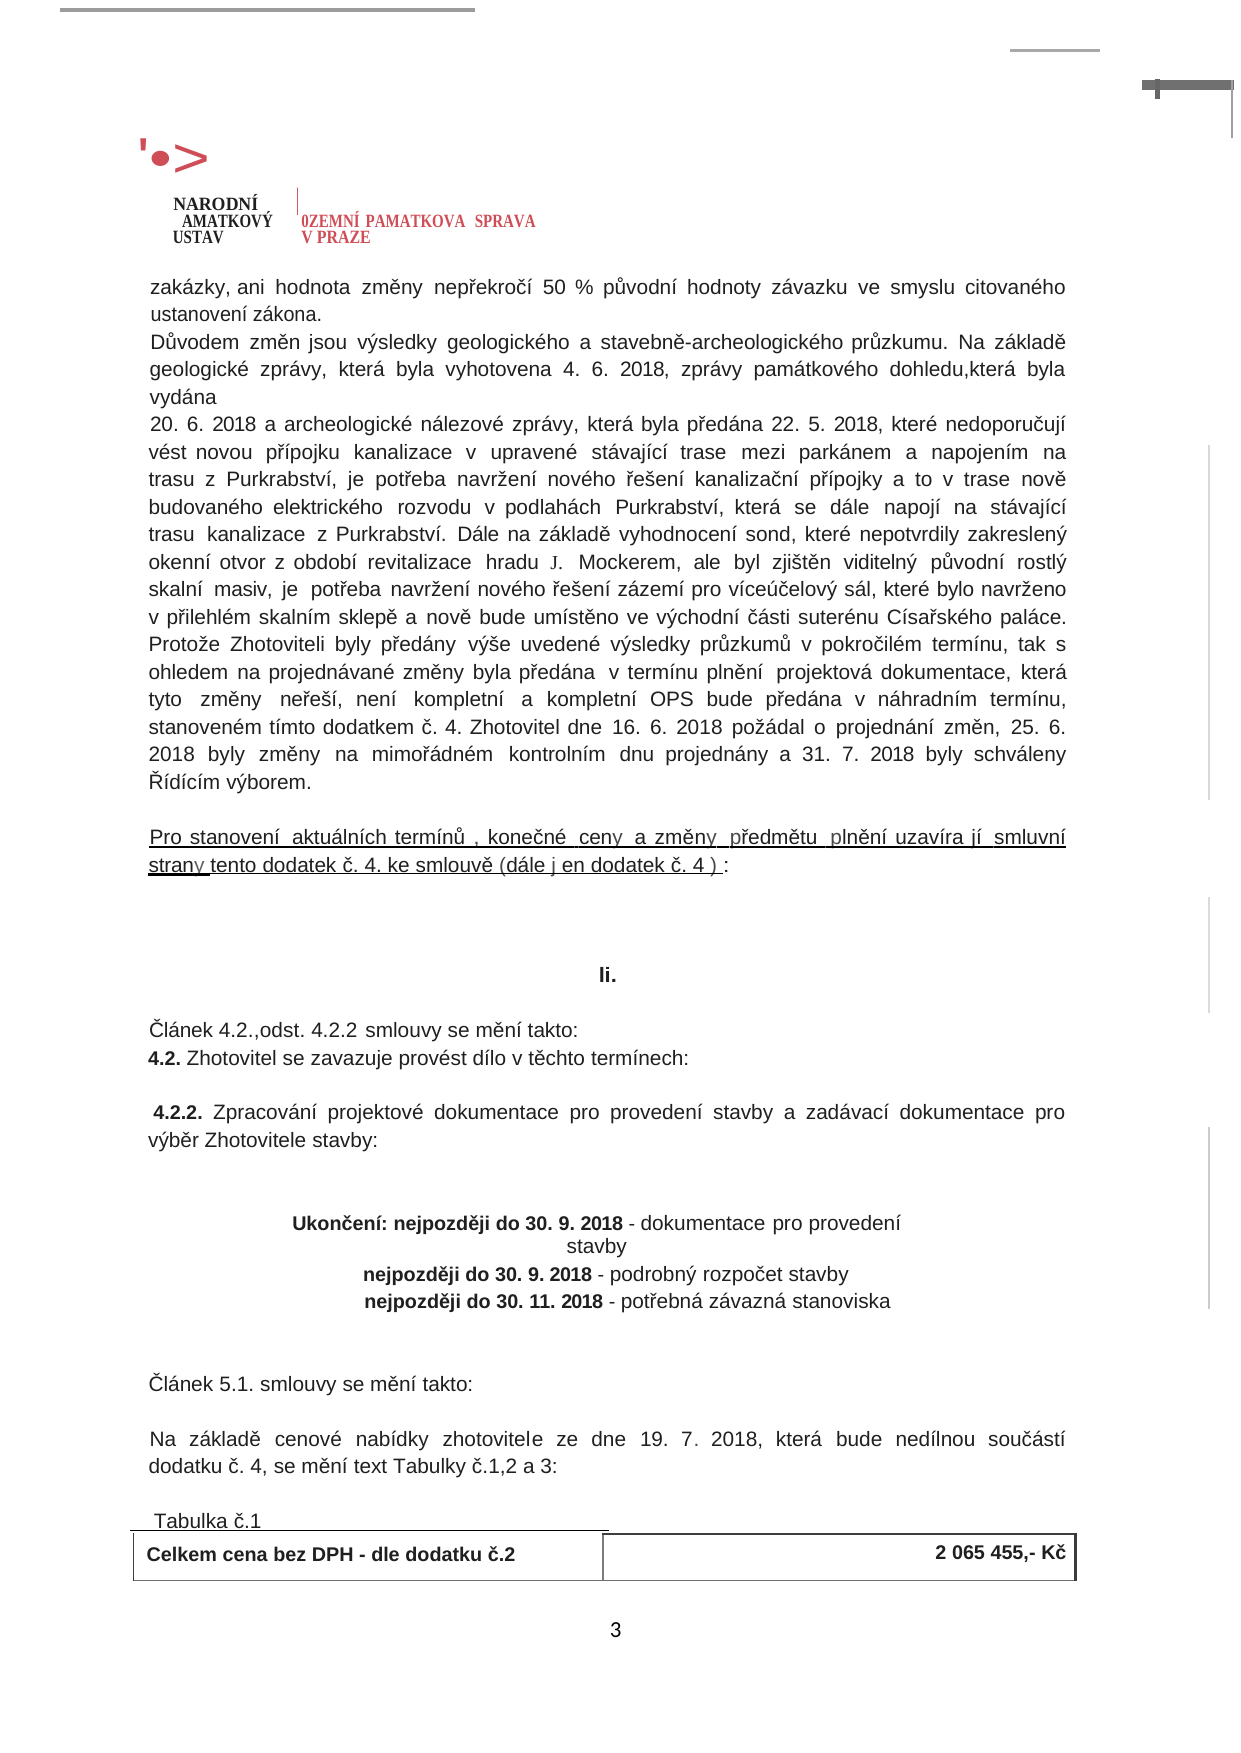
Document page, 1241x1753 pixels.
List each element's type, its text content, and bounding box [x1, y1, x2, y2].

text 20. 6. 2018 a archeologické nálezové zprávy, která byla předána 22. 5. 2018, které nedoporučují vést novou přípojku kanalizace v upravené stávající trase mezi parkánem a napojením na trasu z Purkrabství, je potřeba navržení nového řešení kanalizační přípojky a to v trase nově budovaného elektrického rozvodu v podlahách Purkrabství, která se dále napojí na stávající trasu kanalizace z Purkrabství. Dále na základě vyhodnocení sond, které nepotvrdily zakreslený okenní otvor z období revitalizace hradu J. Mockerem, ale byl zjištěn viditelný původní rostlý skalní masiv, je potřeba navržení nového řešení zázemí pro víceúčelový sál, které bylo navrženo v přilehlém skalním sklepě a nově bude umístěno ve východní části suterénu Císařského paláce. Protože Zhotoviteli byly předány výše uvedené výsledky průzkumů v pokročilém termínu, tak s ohledem na projednávané změny byla předána v termínu plnění projektová dokumentace, která tyto změny neřeší, není kompletní a kompletní OPS bude předána v náhradním termínu, stanoveném tímto dodatkem č. 4. Zhotovitel dne 16. 6. 2018 požádal o projednání změn, 25. 6. 2018 byly změny na mimořádném kontrolním dnu projednány a 31. 7. 2018 byly schváleny Řídícím výborem. [148, 412, 1067, 794]
text Důvodem změn jsou výsledky geologického a stavebně-archeologického průzkumu. Na základě geologické zprávy, která byla vyhotovena 4. 6. 2018, zprávy památkového dohledu,která byla vydána [149, 330, 1066, 409]
text Článek 5.1. smlouvy se mění takto: [148, 1372, 1240, 1396]
text nejpozději do 30. 11. 2018 - potřebná závazná stanoviska [148, 1289, 1240, 1313]
table_header Celkem cena bez DPH - dle dodatku č.2 [134, 1533, 602, 1580]
table_header 2 065 455,- Kč [604, 1535, 1074, 1580]
text NARODNÍ [173, 196, 1240, 213]
text Na základě cenové nabídky zhotovitele ze dne 19. 7. 2018, která bude nedílnou součástí dodatku č. 4, se mění text Tabulky č.1,2 a 3: [148, 1427, 1066, 1478]
text li. [264, 963, 951, 987]
text zakázky, ani hodnota změny nepřekročí 50 % původní hodnoty závazku ve smyslu citovaného ustanovení zákona. [150, 274, 1066, 326]
text Článek 4.2.,odst. 4.2.2 smlouvy se mění takto: [149, 1018, 1240, 1042]
text AMATKOVÝ 0ZEMNÍ PAMATKOVA SPRAVA USTAV V PRAZE [173, 213, 540, 248]
text Tabulka č.1 [130, 1509, 1240, 1533]
text 4.2.2. Zpracování projektové dokumentace pro provedení stavby a zadávací dokumentace pro výběr Zhotovitele stavby: [148, 1100, 1065, 1152]
text Ukončení: nejpozději do 30. 9. 2018 - dokumentace pro provedení stavby [264, 1210, 929, 1258]
text nejpozději do 30. 9. 2018 - podrobný rozpočet stavby [264, 1262, 947, 1286]
text '•> [137, 124, 1240, 189]
text 4.2. Zhotovitel se zavazuje provést dílo v těchto termínech: [148, 1046, 1240, 1069]
text Pro stanovení aktuálních termínů , konečné ceny a změny předmětu plnění uzavíra jí smluvní strany tento dodatek č. 4. ke smlouvě (dále j en dodatek č. 4 ) : [148, 825, 1066, 876]
